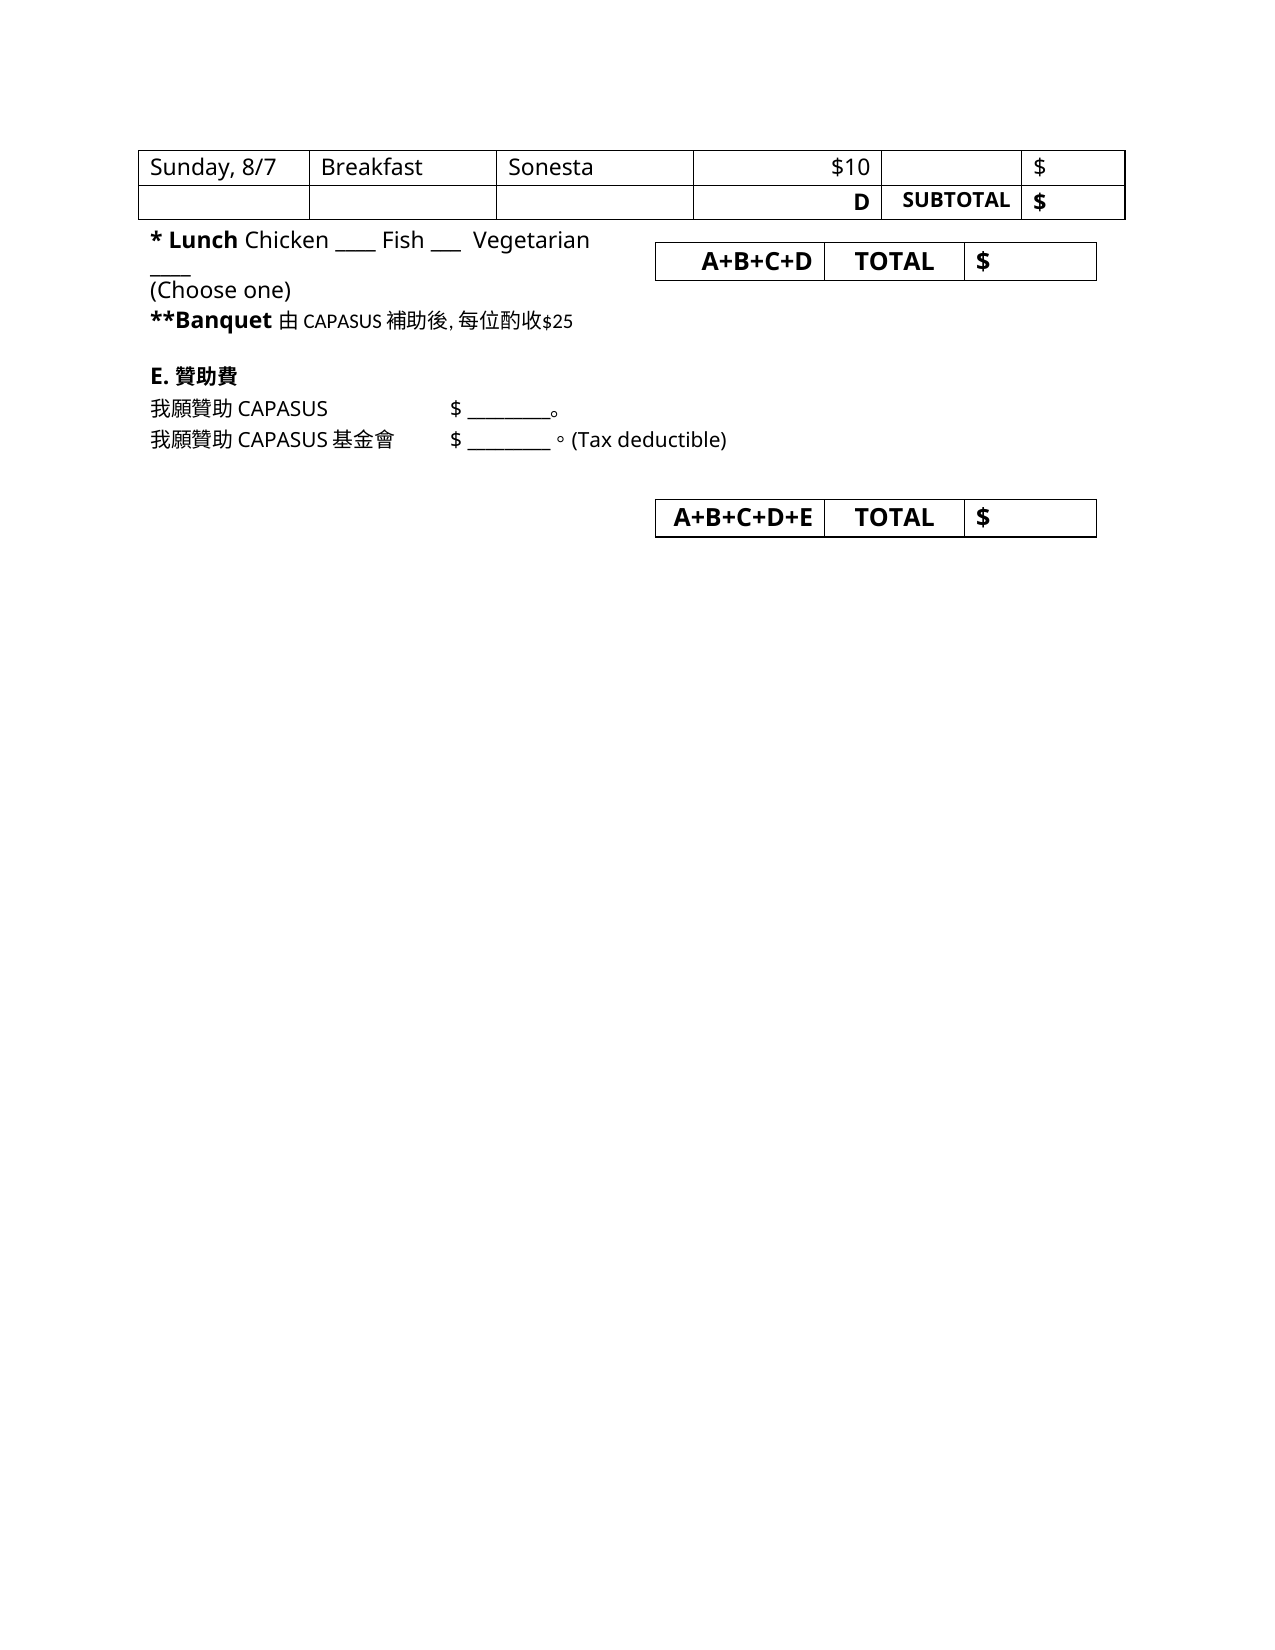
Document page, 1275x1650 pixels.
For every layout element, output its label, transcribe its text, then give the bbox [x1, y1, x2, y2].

text 我願贊助CAPASUS $ _________。 [150, 391, 1162, 423]
table_cell SUBTOTAL [882, 186, 1021, 219]
table_cell [497, 186, 693, 219]
table_header TOTAL [825, 500, 964, 536]
text E. 贊助費 [150, 360, 1125, 391]
table_cell Sonesta [497, 151, 693, 184]
table_cell $ [1022, 151, 1124, 184]
table_cell D [694, 186, 881, 219]
table_cell [139, 186, 309, 219]
table_header A+B+C+D+E [656, 500, 824, 536]
text **Banquet 由CAPASUS補助後, 每位酌收$25 [150, 303, 1125, 335]
text 我願贊助CAPASUS基金會 $ _________。(Tax deductible) [150, 423, 1162, 454]
table_header A+B+C+D [656, 243, 824, 280]
table_header $ [965, 243, 1096, 280]
table_cell Sunday, 8/7 [139, 151, 309, 184]
table_cell $ [1022, 186, 1124, 219]
table_header $ [965, 500, 1096, 536]
table_cell [310, 186, 496, 219]
table_cell Breakfast [310, 151, 496, 184]
table_cell [882, 151, 1021, 184]
table_cell $10 [694, 151, 881, 184]
text * Lunch Chicken ____ Fish ___ Vegetarian ____ [150, 228, 1125, 278]
text (Choose one) [150, 278, 1125, 303]
table_header TOTAL [825, 243, 964, 280]
